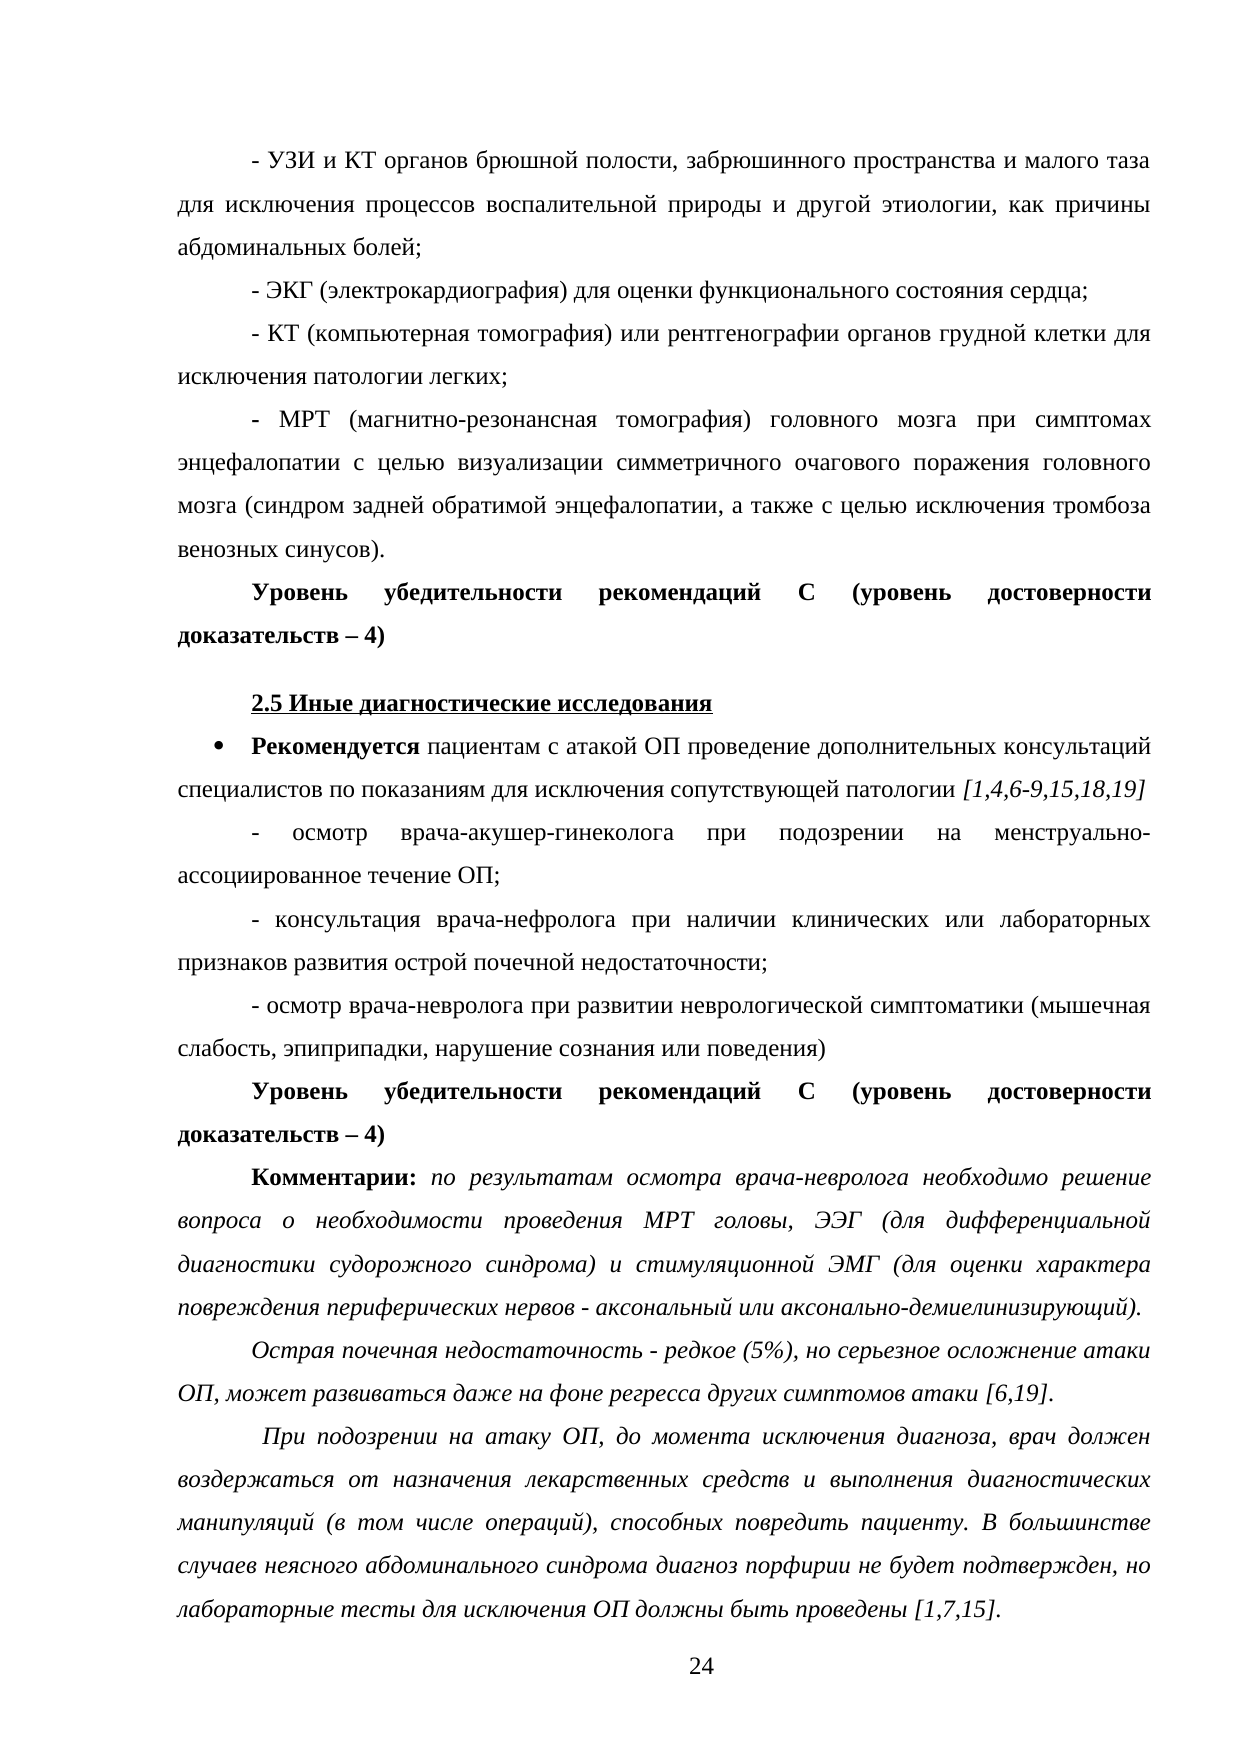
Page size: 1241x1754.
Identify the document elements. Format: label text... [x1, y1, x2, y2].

text - МРТ (магнитно-резонансная томография) головного мозга при симптомах энцефалопатии с целью визуализации симметричного очагового поражения головного мозга (синдром задней обратимой энцефалопатии, а также с целью исключения тромбоза венозных синусов). [177, 404, 1152, 562]
text - КТ (компьютерная томография) или рентгенографии органов грудной клетки для исключения патологии легких; [177, 318, 1152, 390]
text - консультация врача-нефролога при наличии клинических или лабораторных признаков развития острой почечной недостаточности; [177, 904, 1152, 976]
subtitle 2.5 Иные диагностические исследования [177, 688, 1152, 717]
text Острая почечная недостаточность - редкое (5%), но серьезное осложнение атаки ОП, может развиваться даже на фоне регресса других симптомов атаки [6,19]. [177, 1335, 1152, 1407]
text - осмотр врача-невролога при развитии неврологической симптоматики (мышечная слабость, эпиприпадки, нарушение сознания или поведения) [177, 990, 1152, 1062]
text При подозрении на атаку ОП, до момента исключения диагноза, врач должен воздержаться от назначения лекарственных средств и выполнения диагностических манипуляций (в том числе операций), способных повредить пациенту. В большинстве случаев неясного абдоминального синдрома диагноз порфирии не будет подтвержден, но лабораторные тесты для исключения ОП должны быть проведены [1,7,15]. [177, 1421, 1152, 1622]
text - ЭКГ (электрокардиография) для оценки функционального состояния сердца; [177, 275, 1152, 304]
text - УЗИ и КТ органов брюшной полости, забрюшинного пространства и малого таза для исключения процессов воспалительной природы и другой этиологии, как причины абдоминальных болей; [177, 146, 1152, 261]
text - осмотр врача-акушер-гинеколога при подозрении на менструально-ассоциированное течение ОП; [177, 817, 1152, 889]
text Уровень убедительности рекомендаций C (уровень достоверности доказательств – 4) [177, 1076, 1152, 1148]
text Уровень убедительности рекомендаций C (уровень достоверности доказательств – 4) [177, 577, 1152, 649]
text Комментарии: по результатам осмотра врача-невролога необходимо решение вопроса о необходимости проведения МРТ головы, ЭЭГ (для дифференциальной диагностики судорожного синдрома) и стимуляционной ЭМГ (для оценки характера повреждения периферических нервов - аксональный или аксонально-демиелинизирующий). [177, 1162, 1152, 1321]
list Рекомендуется пациентам с атакой ОП проведение дополнительных консультаций специалистов по показаниям для исключения сопутствующей патологии [1,4,6-9,15,18,19] [177, 731, 1152, 803]
